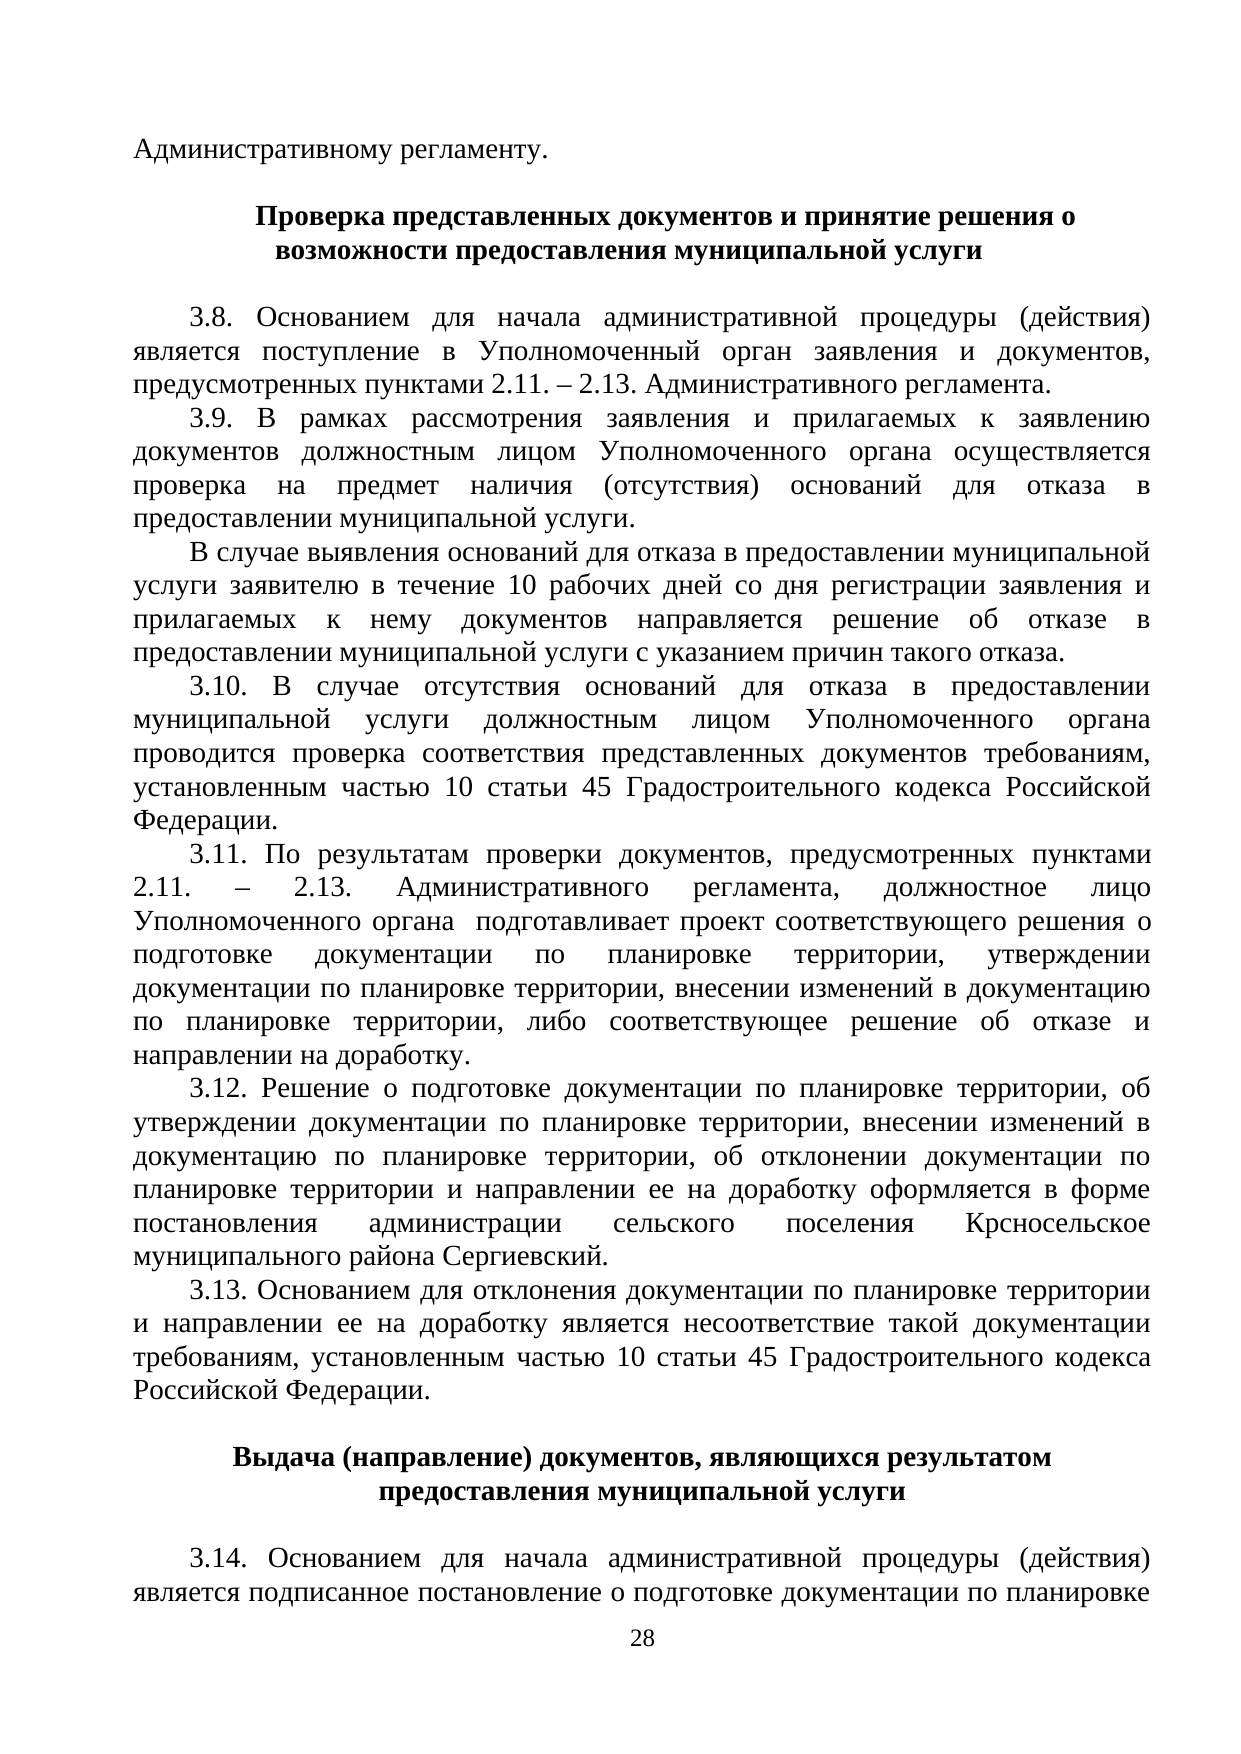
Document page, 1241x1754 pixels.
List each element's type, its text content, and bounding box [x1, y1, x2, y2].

text 3.10. В случае отсутствия оснований для отказа в предоставлении муниципальной услуги должностным лицом Уполномоченного органа проводится проверка соответствия представленных документов требованиям, установленным частью 10 статьи 45 Градостроительного кодекса Российской Федерации. [133, 668, 1152, 836]
title Выдача (направление) документов, являющихся результатом предоставления муниципальной услуги [133, 1439, 1152, 1507]
text 3.8. Основанием для начала административной процедуры (действия) является поступление в Уполномоченный орган заявления и документов, предусмотренных пунктами 2.11. – 2.13. Административного регламента. [133, 299, 1152, 400]
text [133, 1540, 1152, 1607]
text Проверка представленных документов и принятие решения о возможности предоставления муниципальной услуги [133, 198, 1125, 266]
text 3.11. По результатам проверки документов, предусмотренных пунктами 2.11. – 2.13. Административного регламента, должностное лицо Уполномоченного органа подготавливает проект соответствующего решения о подготовке документации по планировке территории, утверждении документации по планировке территории, внесении изменений в документацию по планировке территории, либо соответствующее решение об отказе и направлении на доработку. [133, 836, 1152, 1071]
text В случае выявления оснований для отказа в предоставлении муниципальной услуги заявителю в течение 10 рабочих дней со дня регистрации заявления и прилагаемых к нему документов направляется решение об отказе в предоставлении муниципальной услуги с указанием причин такого отказа. [133, 534, 1152, 668]
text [133, 131, 1152, 165]
text 3.12. Решение о подготовке документации по планировке территории, об утверждении документации по планировке территории, внесении изменений в документацию по планировке территории, об отклонении документации по планировке территории и направлении ее на доработку оформляется в форме постановления администрации сельского поселения Крсносельское муниципального района Сергиевский. [133, 1071, 1152, 1272]
text 3.13. Основанием для отклонения документации по планировке территории и направлении ее на доработку является несоответствие такой документации требованиям, установленным частью 10 статьи 45 Градостроительного кодекса Российской Федерации. [133, 1272, 1152, 1406]
text 3.9. В рамках рассмотрения заявления и прилагаемых к заявлению документов должностным лицом Уполномоченного органа осуществляется проверка на предмет наличия (отсутствия) оснований для отказа в предоставлении муниципальной услуги. [133, 400, 1152, 534]
